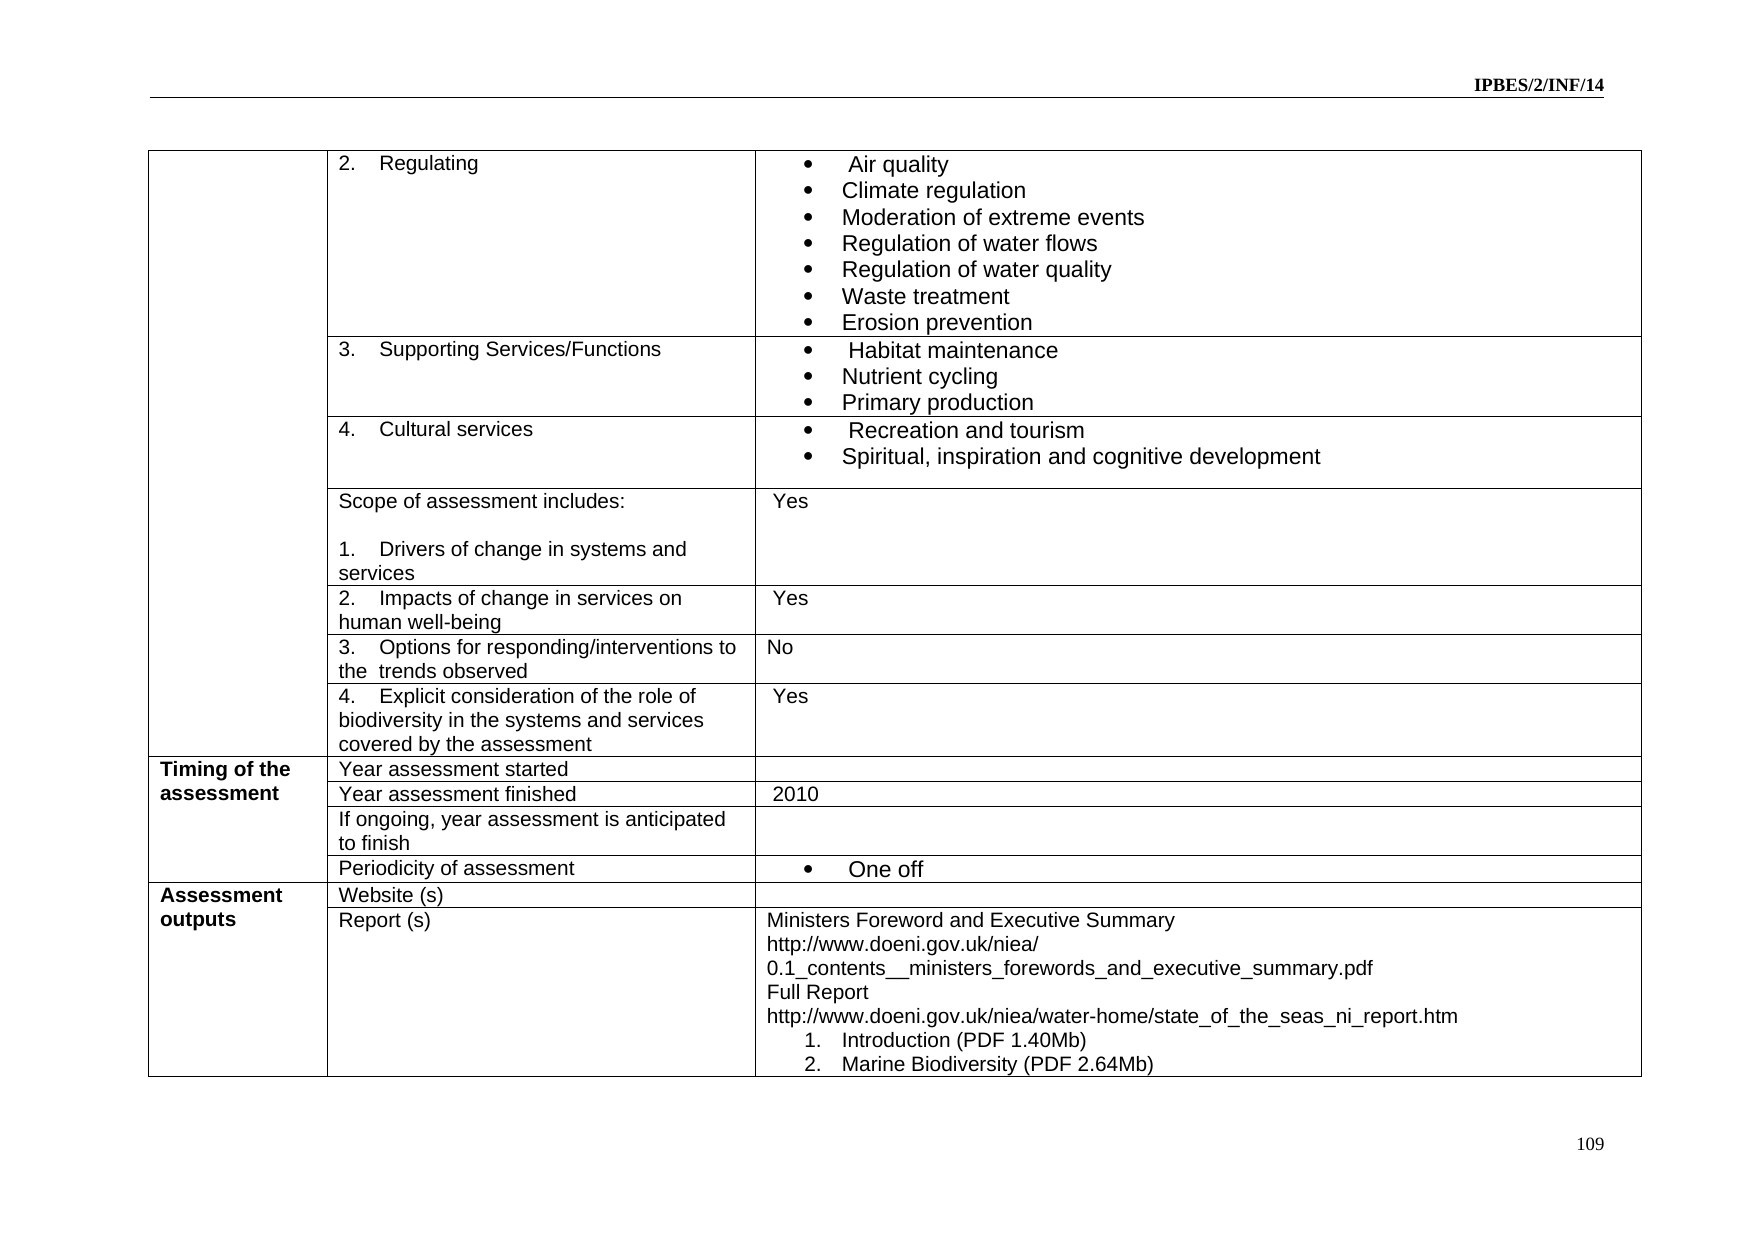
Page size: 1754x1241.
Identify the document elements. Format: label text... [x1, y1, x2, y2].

table_cell Year assessment finished [328, 782, 755, 806]
table_cell Habitat maintenance Nutrient cycling Primary production [756, 337, 1641, 416]
table_cell 4. Cultural services [328, 417, 755, 488]
table_cell No [756, 635, 1641, 683]
table_cell Website (s) [328, 883, 755, 907]
table_cell Yes [756, 489, 1641, 585]
table_cell Yes [756, 684, 1641, 756]
table_cell 3. Options for responding/interventions to the trends observed [328, 635, 755, 683]
table_cell 2. Impacts of change in services on human well-being [328, 586, 755, 634]
table_cell One off [756, 856, 1641, 882]
table_cell If ongoing, year assessment is anticipated to finish [328, 807, 755, 854]
table_cell Yes [756, 586, 1641, 634]
table_cell 2010 [756, 782, 1641, 806]
table_cell 4. Explicit consideration of the role of biodiversity in the systems and services covered by the assessment [328, 684, 755, 756]
table_cell 3. Supporting Services/Functions [328, 337, 755, 416]
table_cell Air quality Climate regulation Moderation of extreme events Regulation of water flows Regulation of water quality Waste treatment Erosion prevention [756, 151, 1641, 336]
table_cell Periodicity of assessment [328, 856, 755, 882]
table_cell [756, 807, 1641, 854]
table_cell Scope of assessment includes: 1. Drivers of change in systems and services [328, 489, 755, 585]
table_cell Timing of the assessment [149, 757, 327, 882]
table_cell Recreation and tourism Spiritual, inspiration and cognitive development [756, 417, 1641, 488]
table_cell Year assessment started [328, 757, 755, 781]
table_cell [756, 757, 1641, 781]
table_cell Report (s) [328, 908, 755, 1076]
table_cell 2. Regulating [328, 151, 755, 336]
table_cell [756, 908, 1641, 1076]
table_cell Assessment outputs [149, 883, 327, 1076]
table_cell [756, 883, 1641, 907]
